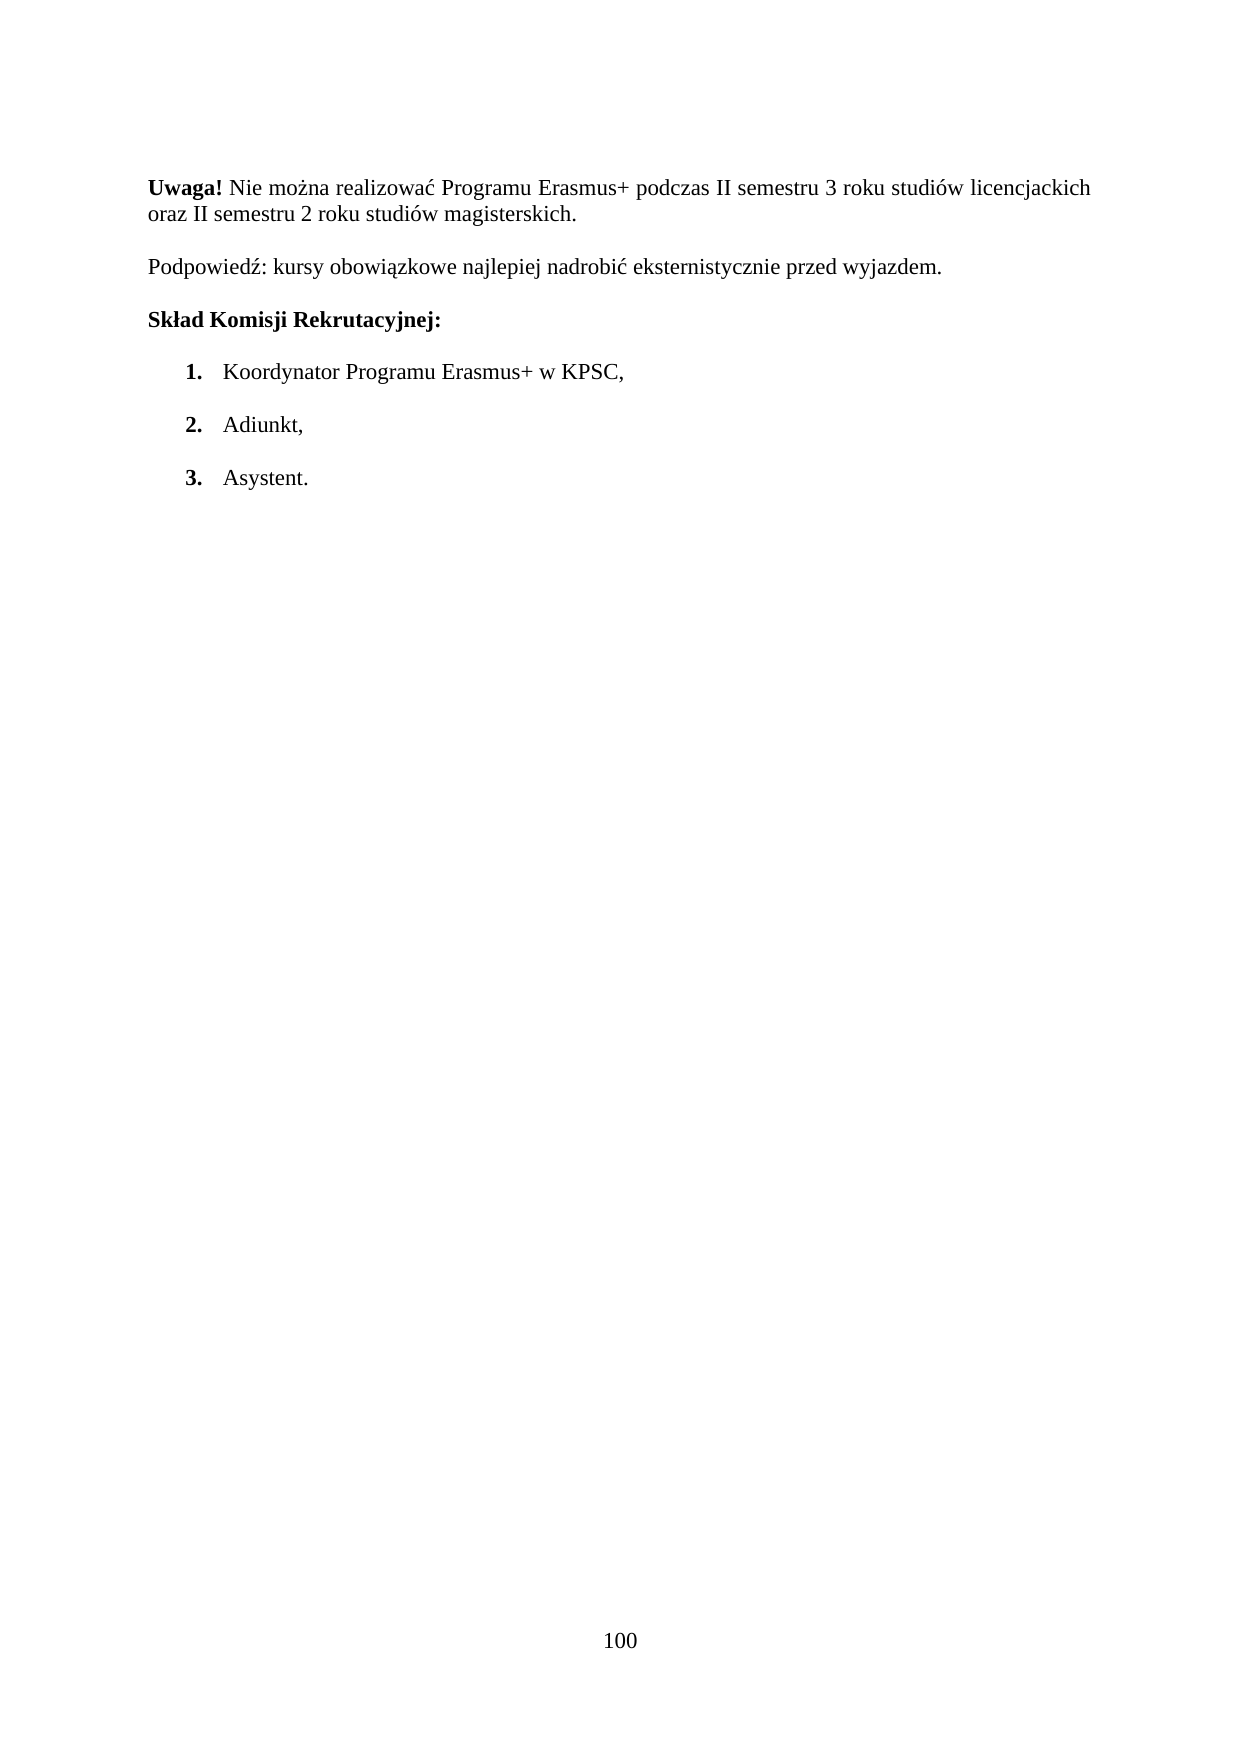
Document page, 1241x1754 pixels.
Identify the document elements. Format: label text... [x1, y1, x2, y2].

text Podpowiedź: kursy obowiązkowe najlepiej nadrobić eksternistycznie przed wyjazdem. [148, 253, 1093, 279]
text Uwaga! Nie można realizować Programu Erasmus+ podczas II semestru 3 roku studiów licencjackich oraz II semestru 2 roku studiów magisterskich. [148, 174, 1093, 227]
text Skład Komisji Rekrutacyjnej: [148, 306, 1093, 332]
list Adiunkt, [185, 411, 1093, 437]
list Koordynator Programu Erasmus+ w KPSC, [185, 358, 1093, 385]
list Asystent. [185, 464, 1093, 490]
